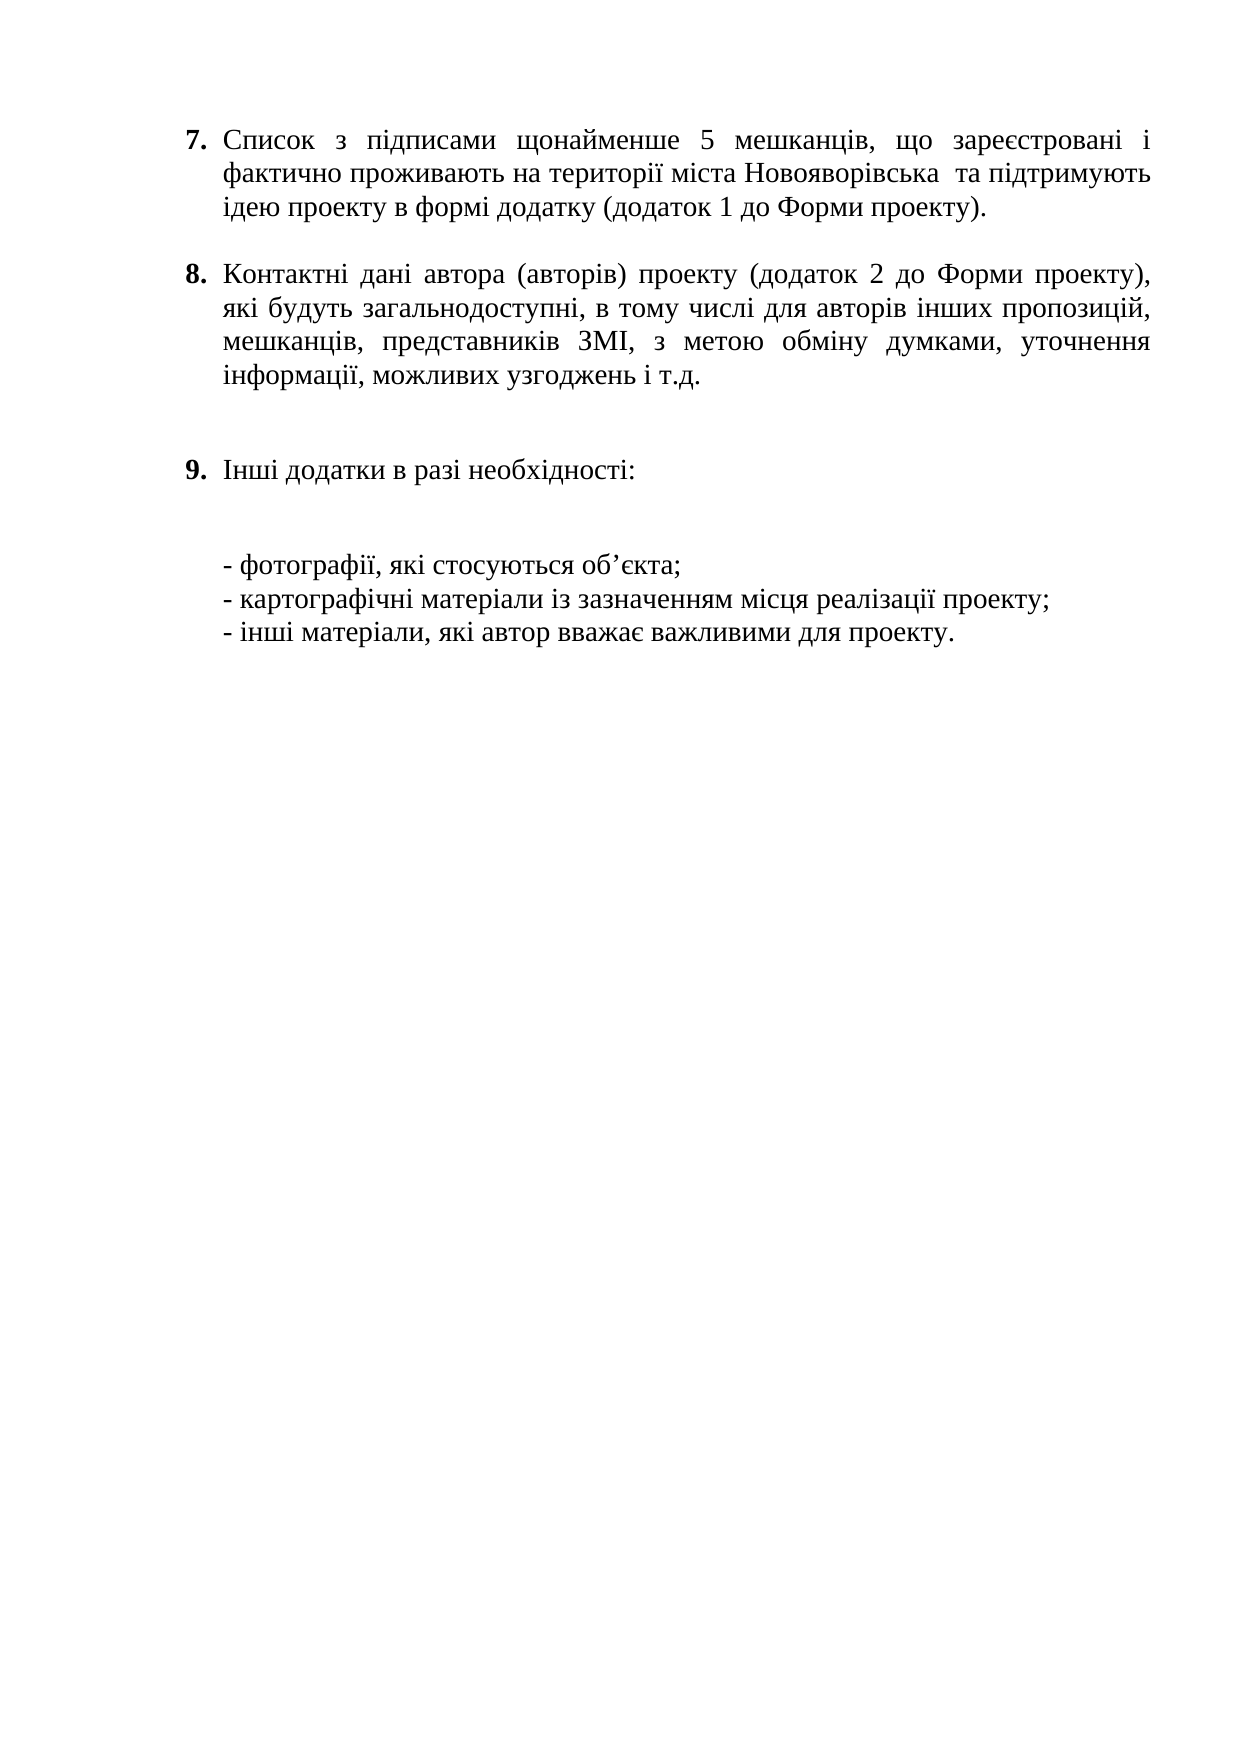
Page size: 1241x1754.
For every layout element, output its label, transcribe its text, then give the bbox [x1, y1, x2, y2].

text - фотографії, які стосуються об’єкта; [223, 547, 1152, 581]
list Інші додатки в разі необхідності: [185, 452, 1152, 486]
list Контактні дані автора (авторів) проекту (додаток 2 до Форми проекту), які будуть загальнодоступні, в тому числі для авторів інших пропозицій, мешканців, представників ЗМІ, з метою обміну думками, уточнення інформації, можливих узгоджень і т.д. [185, 256, 1152, 390]
text - інші матеріали, які автор вважає важливими для проекту. [223, 614, 1152, 648]
text - картографічні матеріали із зазначенням місця реалізації проекту; [223, 581, 1152, 614]
list Список з підписами щонайменше 5 мешканців, що зареєстровані і фактично проживають на території міста Новояворівська та підтримують ідею проекту в формі додатку (додаток 1 до Форми проекту). [185, 122, 1152, 223]
